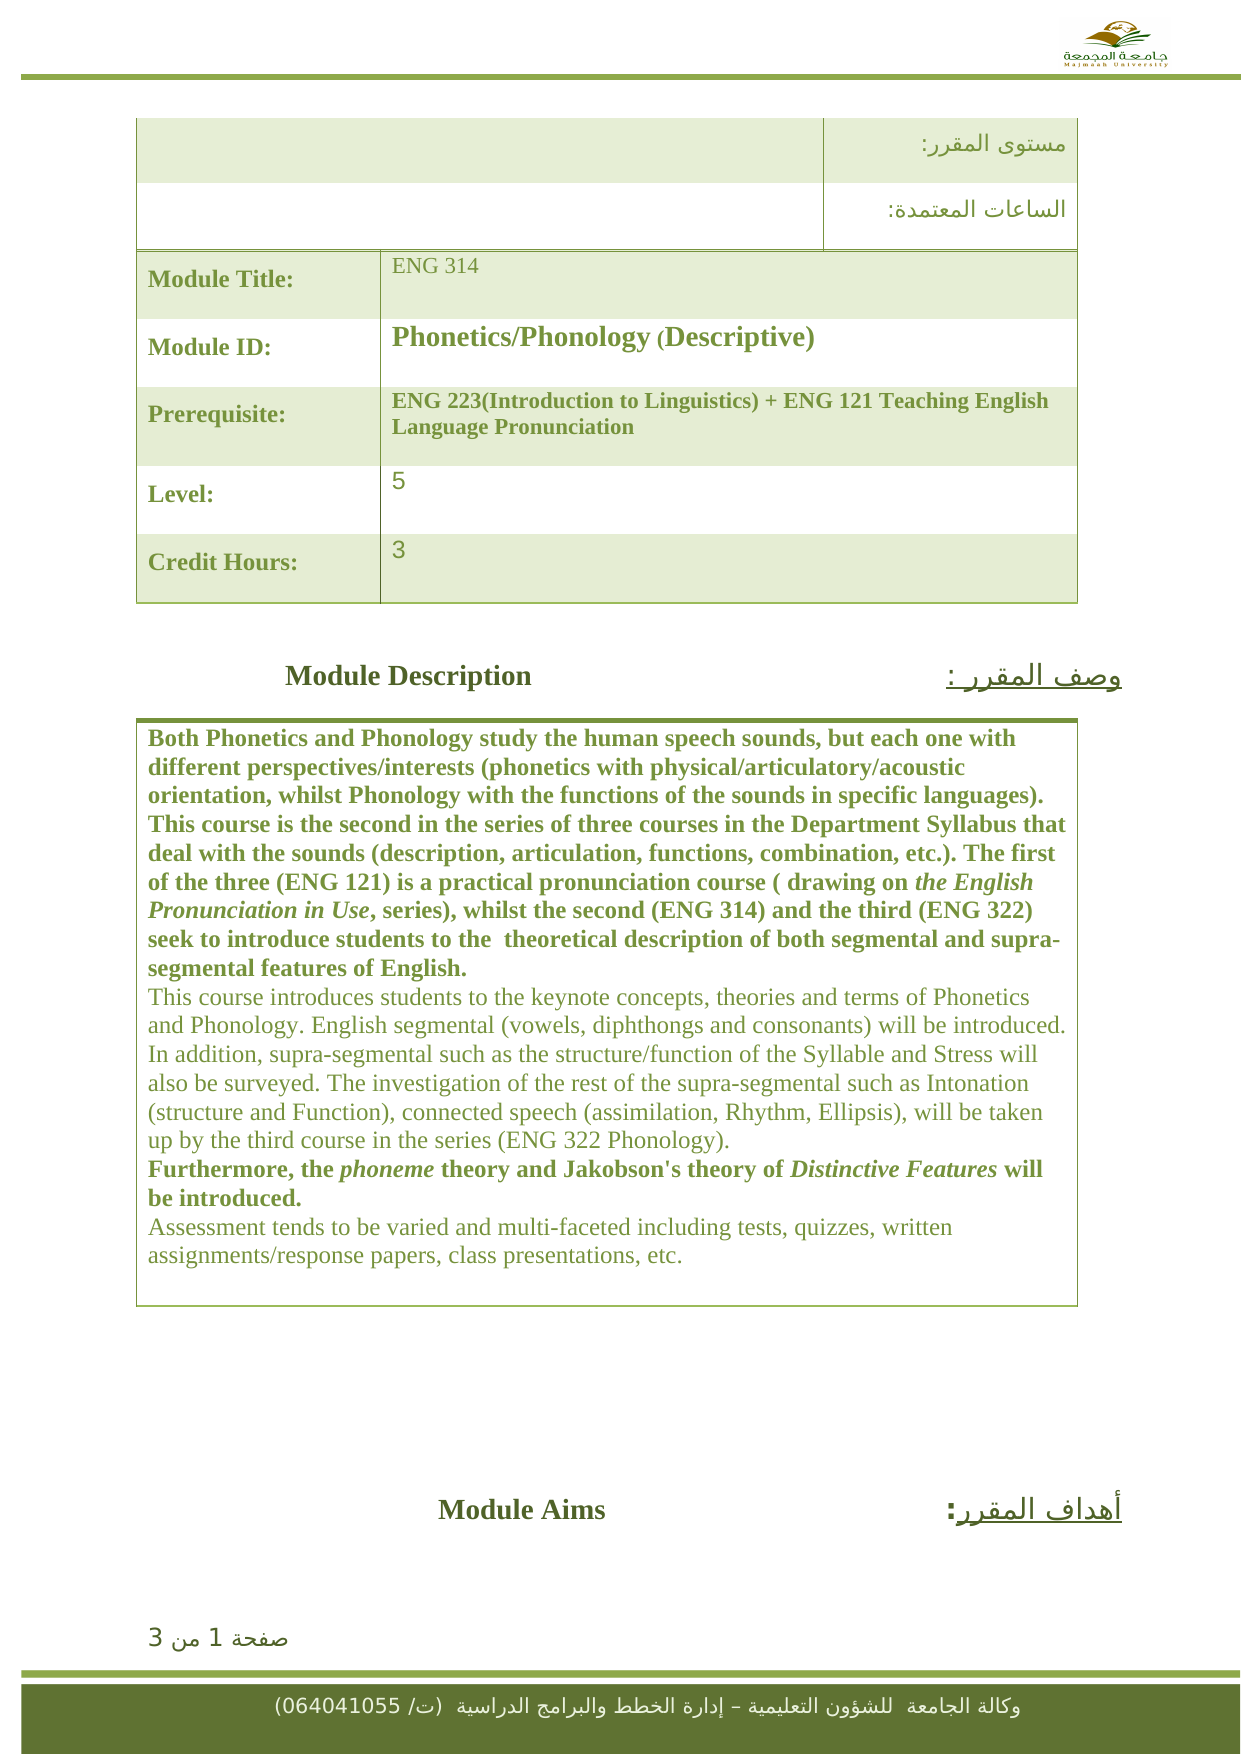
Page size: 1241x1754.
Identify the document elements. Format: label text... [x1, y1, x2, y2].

text وصف المقرر : Module Description [148, 658, 1122, 692]
table_cell مستوى المقرر: [824, 118, 1077, 183]
table_header Both Phonetics and Phonology study the human speech sounds, but each one with different perspectives/interests (phonetics with physical/articulatory/acoustic orientation, whilst Phonology with the functions of the sounds in specific languages). This course is the second in the series of three courses in the Department Syllabus that deal with the sounds (description, articulation, functions, combination, etc.). The first of the three (ENG 121) is a practical pronunciation course ( drawing on the English Pronunciation in Use, series), whilst the second (ENG 314) and the third (ENG 322) seek to introduce students to the theoretical description of both segmental and supra-segmental features of English. This course introduces students to the keynote concepts, theories and terms of Phonetics and Phonology. English segmental (vowels, diphthongs and consonants) will be introduced. In addition, supra-segmental such as the structure/function of the Syllable and Stress will also be surveyed. The investigation of the rest of the supra-segmental such as Intonation (structure and Function), connected speech (assimilation, Rhythm, Ellipsis), will be taken up by the third course in the series (ENG 322 Phonology). Furthermore, the phoneme theory and Jakobson's theory of Distinctive Features will be introduced. Assessment tends to be varied and multi-faceted including tests, quizzes, written assignments/response papers, class presentations, etc. [137, 723, 1077, 1305]
table_cell الساعات المعتمدة: [824, 184, 1077, 249]
table_cell [137, 184, 823, 249]
table_cell Module ID: [137, 320, 380, 387]
table_cell Level: [137, 466, 380, 534]
table_cell Prerequisite: [137, 387, 380, 466]
table_cell 5 [381, 466, 1077, 534]
table_cell 3 [381, 535, 1077, 602]
text أهداف المقرر: Module Aims [148, 1492, 1122, 1526]
table_cell ENG 223(Introduction to Linguistics) + ENG 121 Teaching English Language Pronunciation [381, 387, 1077, 466]
table_cell Credit Hours: [137, 535, 380, 602]
table_cell [137, 118, 823, 183]
table_cell ENG 314 [381, 252, 1077, 319]
table_cell Phonetics/Phonology (Descriptive) [381, 320, 1077, 387]
table_cell Module Title: [137, 252, 380, 319]
picture [21, 17, 1241, 152]
picture [21, 1651, 1241, 1754]
